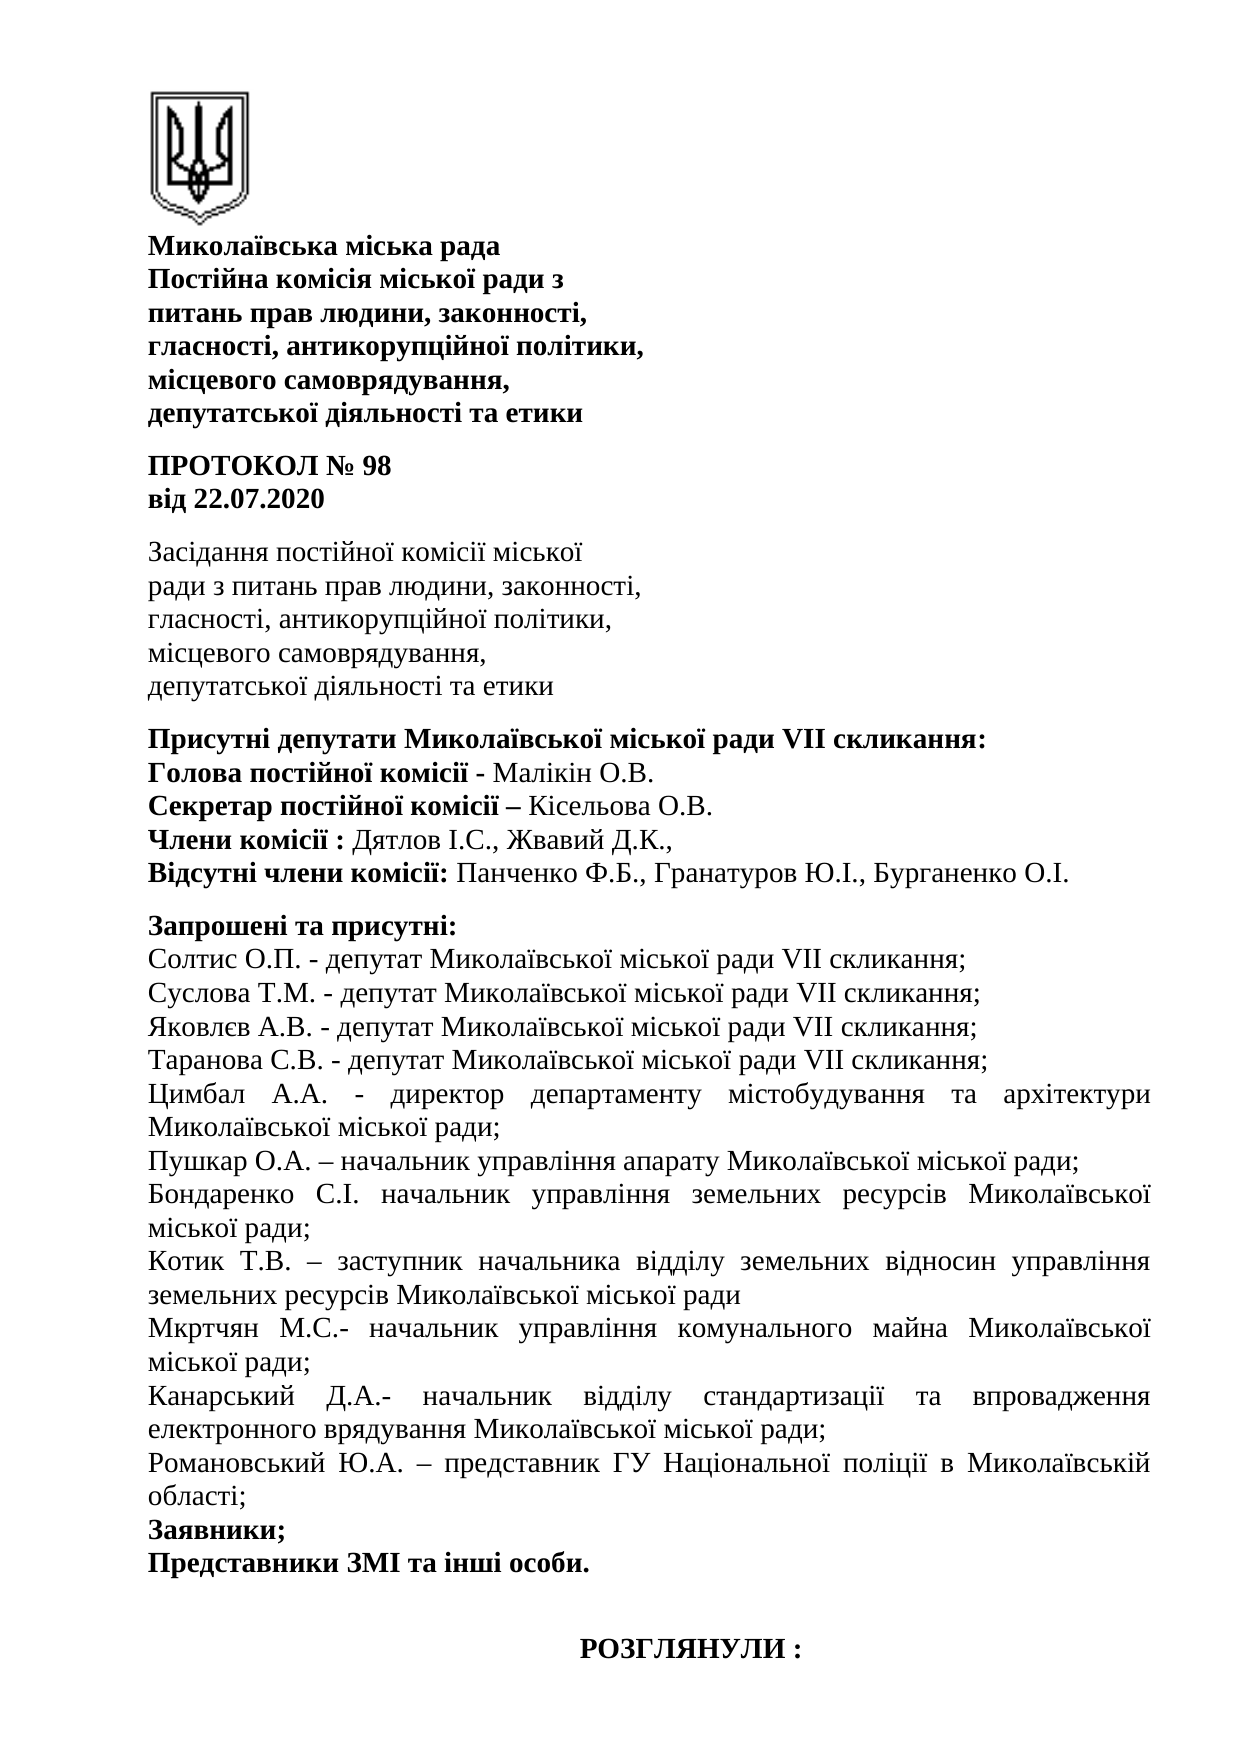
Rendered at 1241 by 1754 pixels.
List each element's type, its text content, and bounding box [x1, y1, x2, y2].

text місцевого самоврядування, [148, 635, 1152, 668]
text Солтис О.П. - депутат Миколаївської міської ради VII скликання; [148, 942, 1152, 975]
text Засідання постійної комісії міської [148, 534, 1152, 568]
text Котик Т.В. – заступник начальника відділу земельних відносин управління земельних ресурсів Миколаївської міської ради [148, 1243, 1152, 1311]
text ПРОТОКОЛ № 98 [148, 448, 1152, 482]
text Пушкар О.А. – начальник управління апарату Миколаївської міської ради; [148, 1143, 1152, 1176]
text ради з питань прав людини, законності, [148, 568, 1152, 601]
text від 22.07.2020 [148, 482, 1152, 515]
text Бондаренко С.І. начальник управління земельних ресурсів Миколаївської міської ради; [148, 1176, 1152, 1243]
text Канарський Д.А.- начальник відділу стандартизації та впровадження електронного врядування Миколаївської міської ради; [148, 1378, 1152, 1445]
text Романовський Ю.А. – представник ГУ Національної поліції в Миколаївській області; [148, 1445, 1152, 1512]
text Яковлєв А.В. - депутат Миколаївської міської ради VII скликання; [148, 1009, 1152, 1042]
text депутатської діяльності та етики [148, 668, 1152, 702]
text Голова постійної комісії - Малікін О.В. [148, 755, 1152, 788]
text місцевого самоврядування, [148, 362, 1152, 395]
text депутатської діяльності та етики [148, 395, 1152, 429]
text Члени комісії : Дятлов І.С., Жвавий Д.К., [148, 822, 1152, 855]
text Постійна комісія міської ради з [148, 261, 1152, 295]
text Мкртчян М.С.- начальник управління комунального майна Миколаївської міської ради; [148, 1311, 1152, 1378]
text Секретар постійної комісії – Кісельова О.В. [148, 788, 1152, 822]
text гласності, антикорупційної політики, [148, 601, 1152, 635]
text Запрошені та присутні: [148, 908, 1152, 942]
text гласності, антикорупційної політики, [148, 328, 1152, 362]
text Присутні депутати Миколаївської міської ради VII скликання: [148, 721, 1152, 755]
text питань прав людини, законності, [148, 295, 1152, 328]
text Миколаївська міська рада [148, 228, 1152, 261]
text Цимбал А.А. - директор департаменту містобудування та архітектури Миколаївської міської ради; [148, 1076, 1152, 1143]
text Відсутні члени комісії: Панченко Ф.Б., Гранатуров Ю.І., Бурганенко О.І. [148, 855, 1152, 889]
text Суслова Т.М. - депутат Миколаївської міської ради VII скликання; [148, 975, 1152, 1009]
text Заявники; [148, 1512, 1152, 1545]
text РОЗГЛЯНУЛИ : [148, 1632, 1160, 1665]
picture [147, 88, 254, 228]
text Представники ЗМІ та інші особи. [148, 1545, 1152, 1579]
text Таранова С.В. - депутат Миколаївської міської ради VII скликання; [148, 1042, 1152, 1076]
